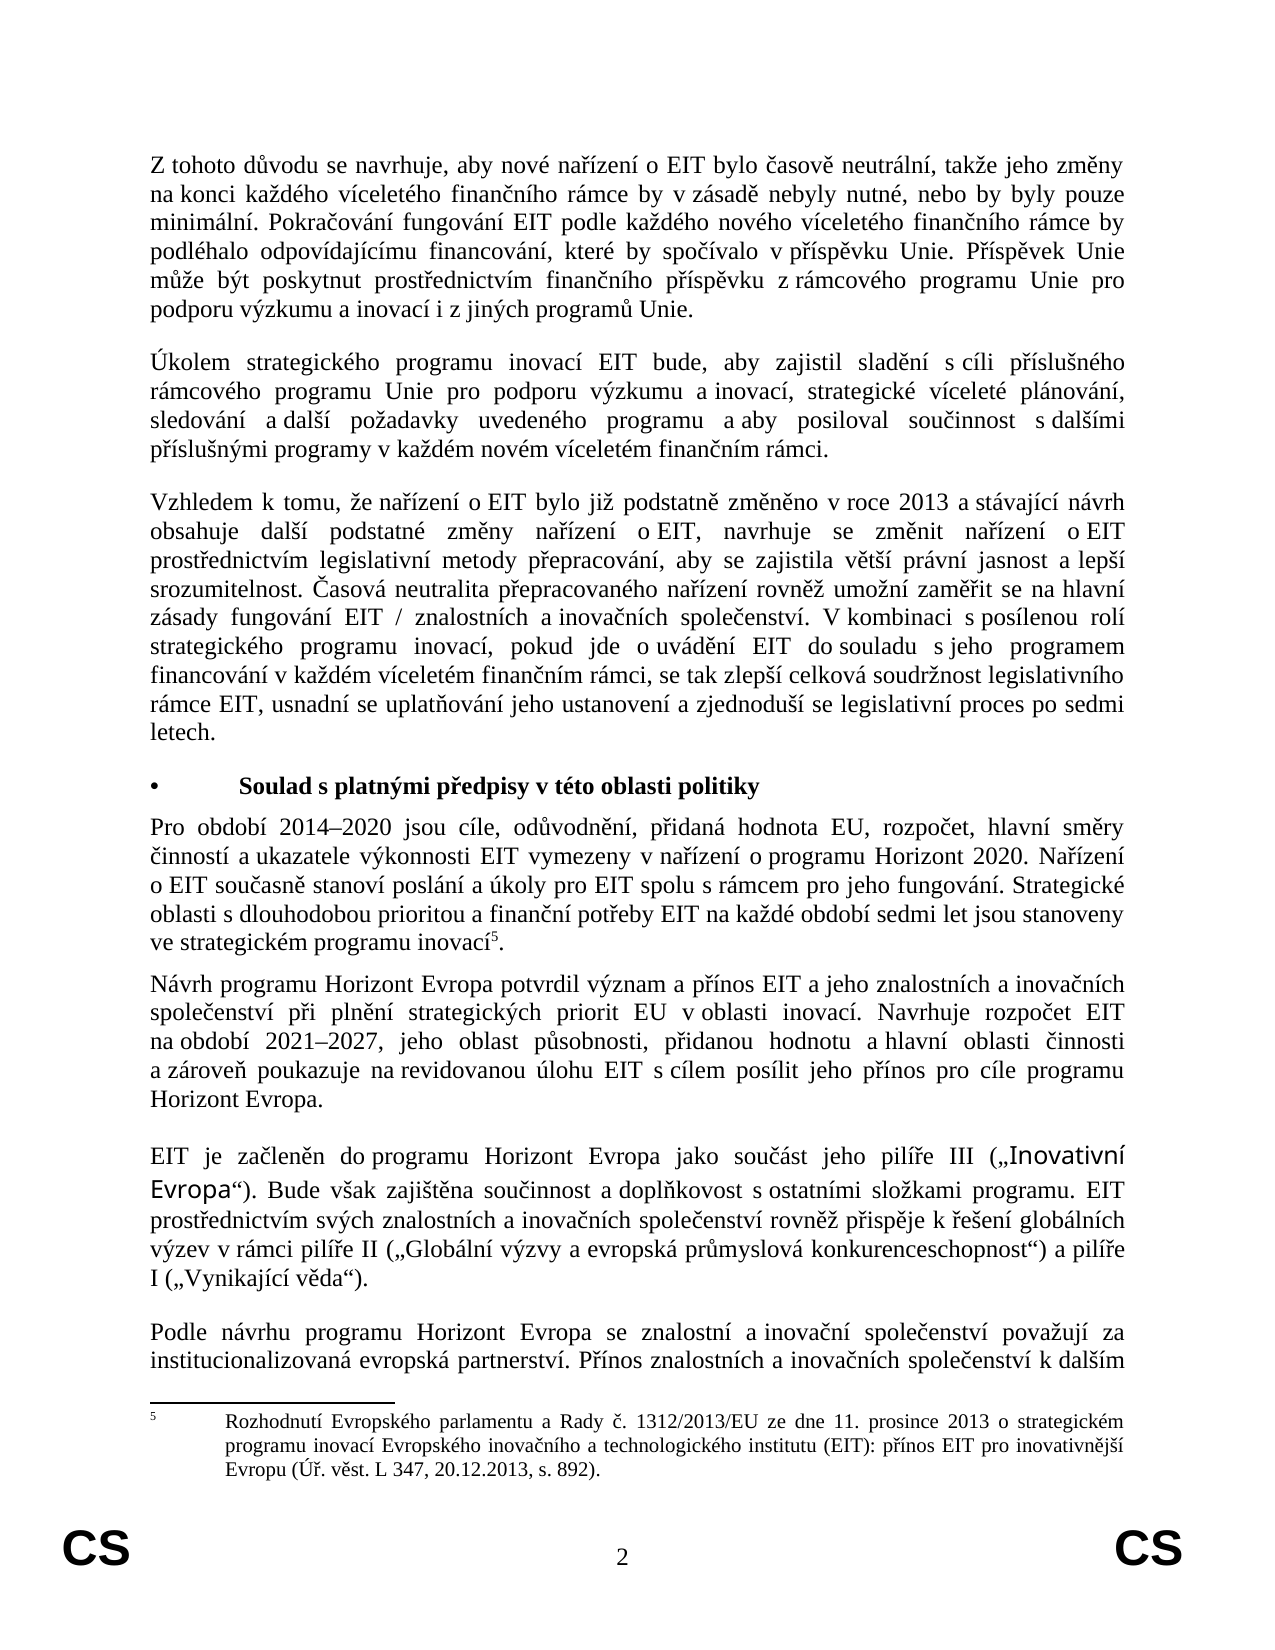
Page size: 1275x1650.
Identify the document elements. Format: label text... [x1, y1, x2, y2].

text Úkolem strategického programu inovací EIT bude, aby zajistil sladění s cíli příslušného rámcového programu Unie pro podporu výzkumu a inovací, strategické víceleté plánování, sledování a další požadavky uvedeného programu a aby posiloval součinnost s dalšími příslušnými programy v každém novém víceletém finančním rámci. [150, 347, 1125, 462]
text Pro období 2014–2020 jsou cíle, odůvodnění, přidaná hodnota EU, rozpočet, hlavní směry činností a ukazatele výkonnosti EIT vymezeny v nařízení o programu Horizont 2020. Nařízení o EIT současně stanoví poslání a úkoly pro EIT spolu s rámcem pro jeho fungování. Strategické oblasti s dlouhodobou prioritou a finanční potřeby EIT na každé období sedmi let jsou stanoveny ve strategickém programu inovací. [150, 812, 1125, 956]
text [150, 1317, 1125, 1374]
text Z tohoto důvodu se navrhuje, aby nové nařízení o EIT bylo časově neutrální, takže jeho změny na konci každého víceletého finančního rámce by v zásadě nebyly nutné, nebo by byly pouze minimální. Pokračování fungování EIT podle každého nového víceletého finančního rámce by podléhalo odpovídajícímu financování, které by spočívalo v příspěvku Unie. Příspěvek Unie může být poskytnut prostřednictvím finančního příspěvku z rámcového programu Unie pro podporu výzkumu a inovací i z jiných programů Unie. [150, 150, 1125, 322]
text Vzhledem k tomu, že nařízení o EIT bylo již podstatně změněno v roce 2013 a stávající návrh obsahuje další podstatné změny nařízení o EIT, navrhuje se změnit nařízení o EIT prostřednictvím legislativní metody přepracování, aby se zajistila větší právní jasnost a lepší srozumitelnost. Časová neutralita přepracovaného nařízení rovněž umožní zaměřit se na hlavní zásady fungování EIT / znalostních a inovačních společenství. V kombinaci s posílenou rolí strategického programu inovací, pokud jde o uvádění EIT do souladu s jeho programem financování v každém víceletém finančním rámci, se tak zlepší celková soudržnost legislativního rámce EIT, usnadní se uplatňování jeho ustanovení a zjednoduší se legislativní proces po sedmi letech. [150, 487, 1125, 746]
text Návrh programu Horizont Evropa potvrdil význam a přínos EIT a jeho znalostních a inovačních společenství při plnění strategických priorit EU v oblasti inovací. Navrhuje rozpočet EIT na období 2021–2027, jeho oblast působnosti, přidanou hodnotu a hlavní oblasti činnosti a zároveň poukazuje na revidovanou úlohu EIT s cílem posílit jeho přínos pro cíle programu Horizont Evropa. [150, 969, 1125, 1112]
text EIT je začleněn do programu Horizont Evropa jako součást jeho pilíře III („Inovativní Evropa“). Bude však zajištěna součinnost a doplňkovost s ostatními složkami programu. EIT prostřednictvím svých znalostních a inovačních společenství rovněž přispěje k řešení globálních výzev v rámci pilíře II („Globální výzvy a evropská průmyslová konkurenceschopnost“) a pilíře I („Vynikající věda“). [150, 1137, 1125, 1292]
subtitle • Soulad s platnými předpisy v této oblasti politiky [150, 771, 1125, 800]
